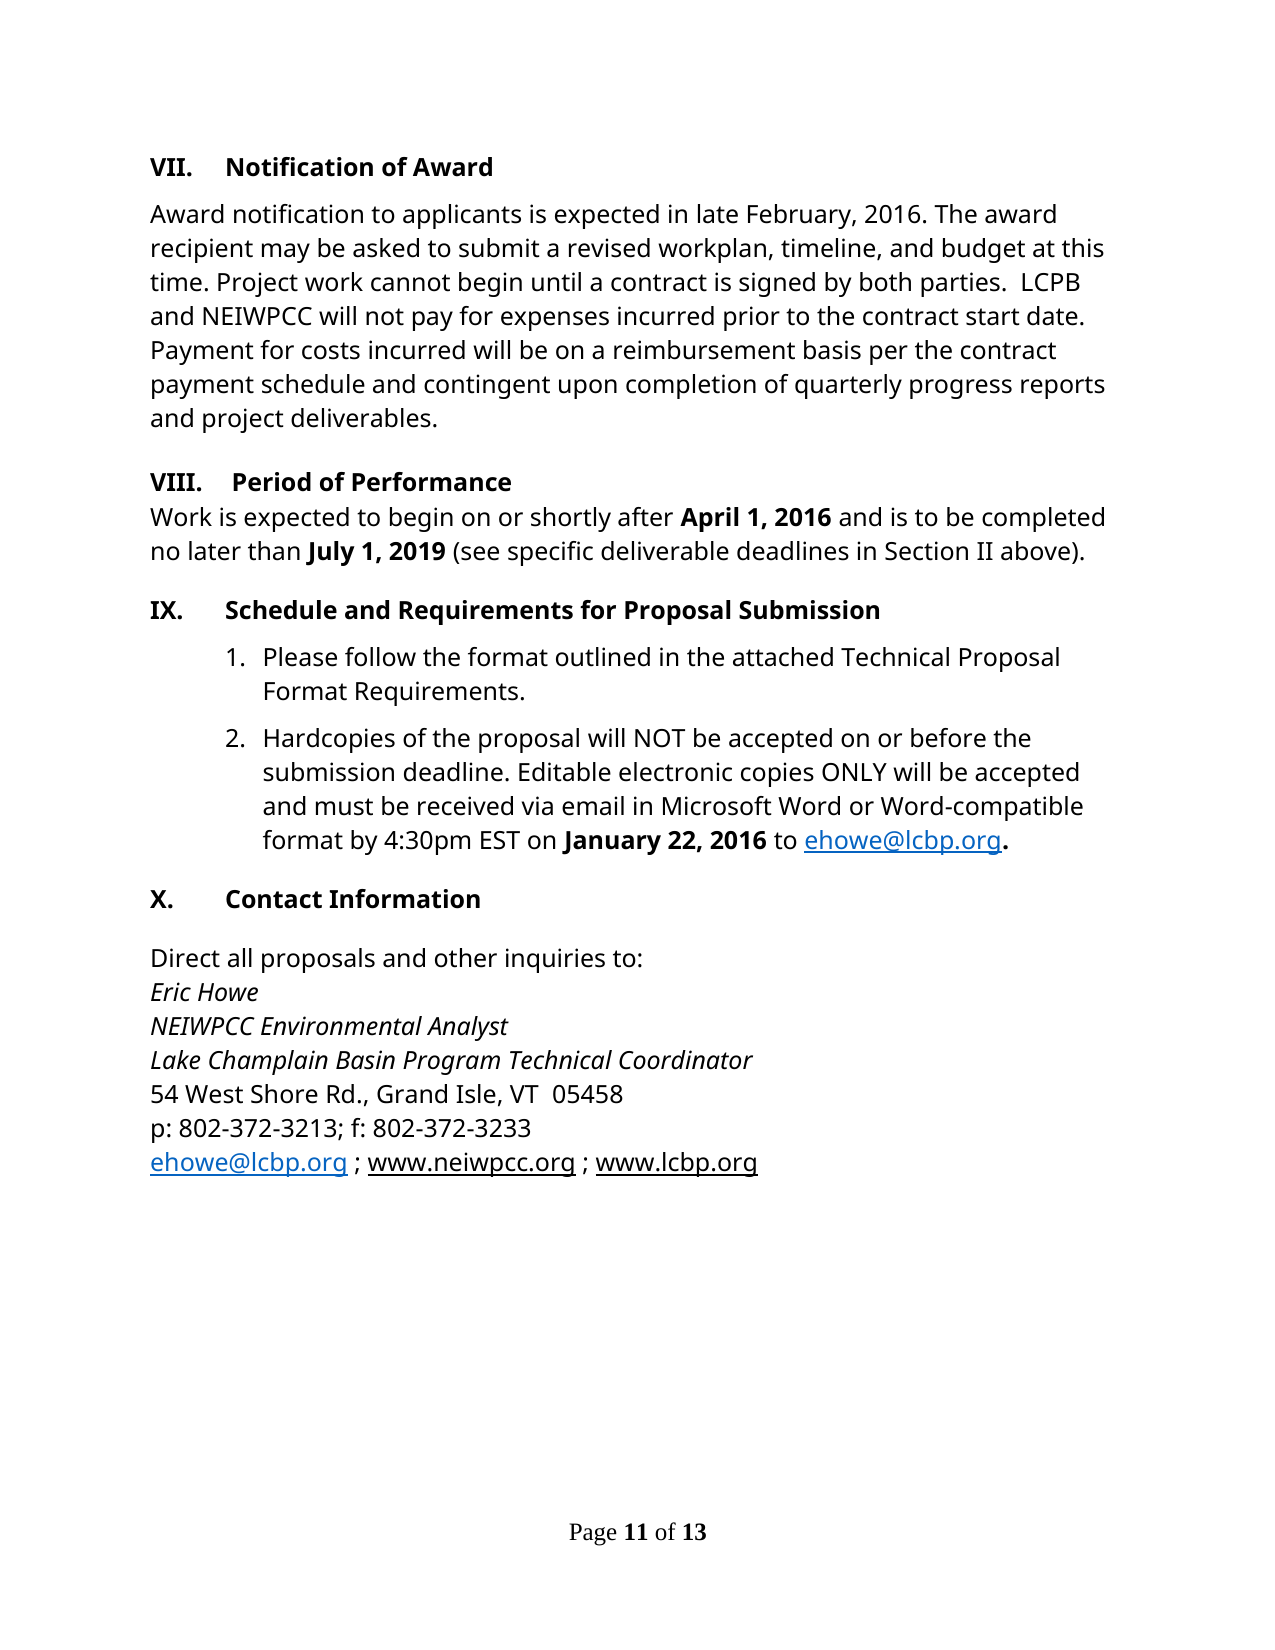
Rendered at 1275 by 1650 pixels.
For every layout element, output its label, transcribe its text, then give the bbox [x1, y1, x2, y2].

text 54 West Shore Rd., Grand Isle, VT 05458 [150, 1077, 1125, 1111]
text NEIWPCC Environmental Analyst [150, 1009, 1125, 1043]
list Schedule and Requirements for Proposal Submission [150, 593, 1125, 627]
list Please follow the format outlined in the attached Technical Proposal Format Requirements. [225, 639, 1125, 708]
text Eric Howe [150, 974, 1125, 1009]
text VII. Notification of Award [150, 150, 1125, 184]
text p: 802-372-3213; f: 802-372-3233 [150, 1111, 1125, 1145]
text Work is expected to begin on or shortly after April 1, 2016 and is to be completed no later than July 1, 2019 (see specific deliverable deadlines in Section II above). [150, 500, 1125, 568]
text Award notification to applicants is expected in late February, 2016. The award recipient may be asked to submit a revised workplan, timeline, and budget at this time. Project work cannot begin until a contract is signed by both parties. LCPB and NEIWPCC will not pay for expenses incurred prior to the contract start date. Payment for costs incurred will be on a reimbursement basis per the contract payment schedule and contingent upon completion of quarterly progress reports and project deliverables. [150, 197, 1125, 464]
list Hardcopies of the proposal will NOT be accepted on or before the submission deadline. Editable electronic copies ONLY will be accepted and must be received via email in Microsoft Word or Word-compatible format by 4:30pm EST on January 22, 2016 to ehowe@lcbp.org. [225, 720, 1125, 856]
list Contact Information [150, 881, 1125, 916]
list Period of Performance [150, 465, 1125, 499]
text Direct all proposals and other inquiries to: [150, 941, 1125, 974]
text Lake Champlain Basin Program Technical Coordinator [150, 1043, 1125, 1077]
text ehowe@lcbp.org ; www.neiwpcc.org ; www.lcbp.org [150, 1145, 1125, 1179]
